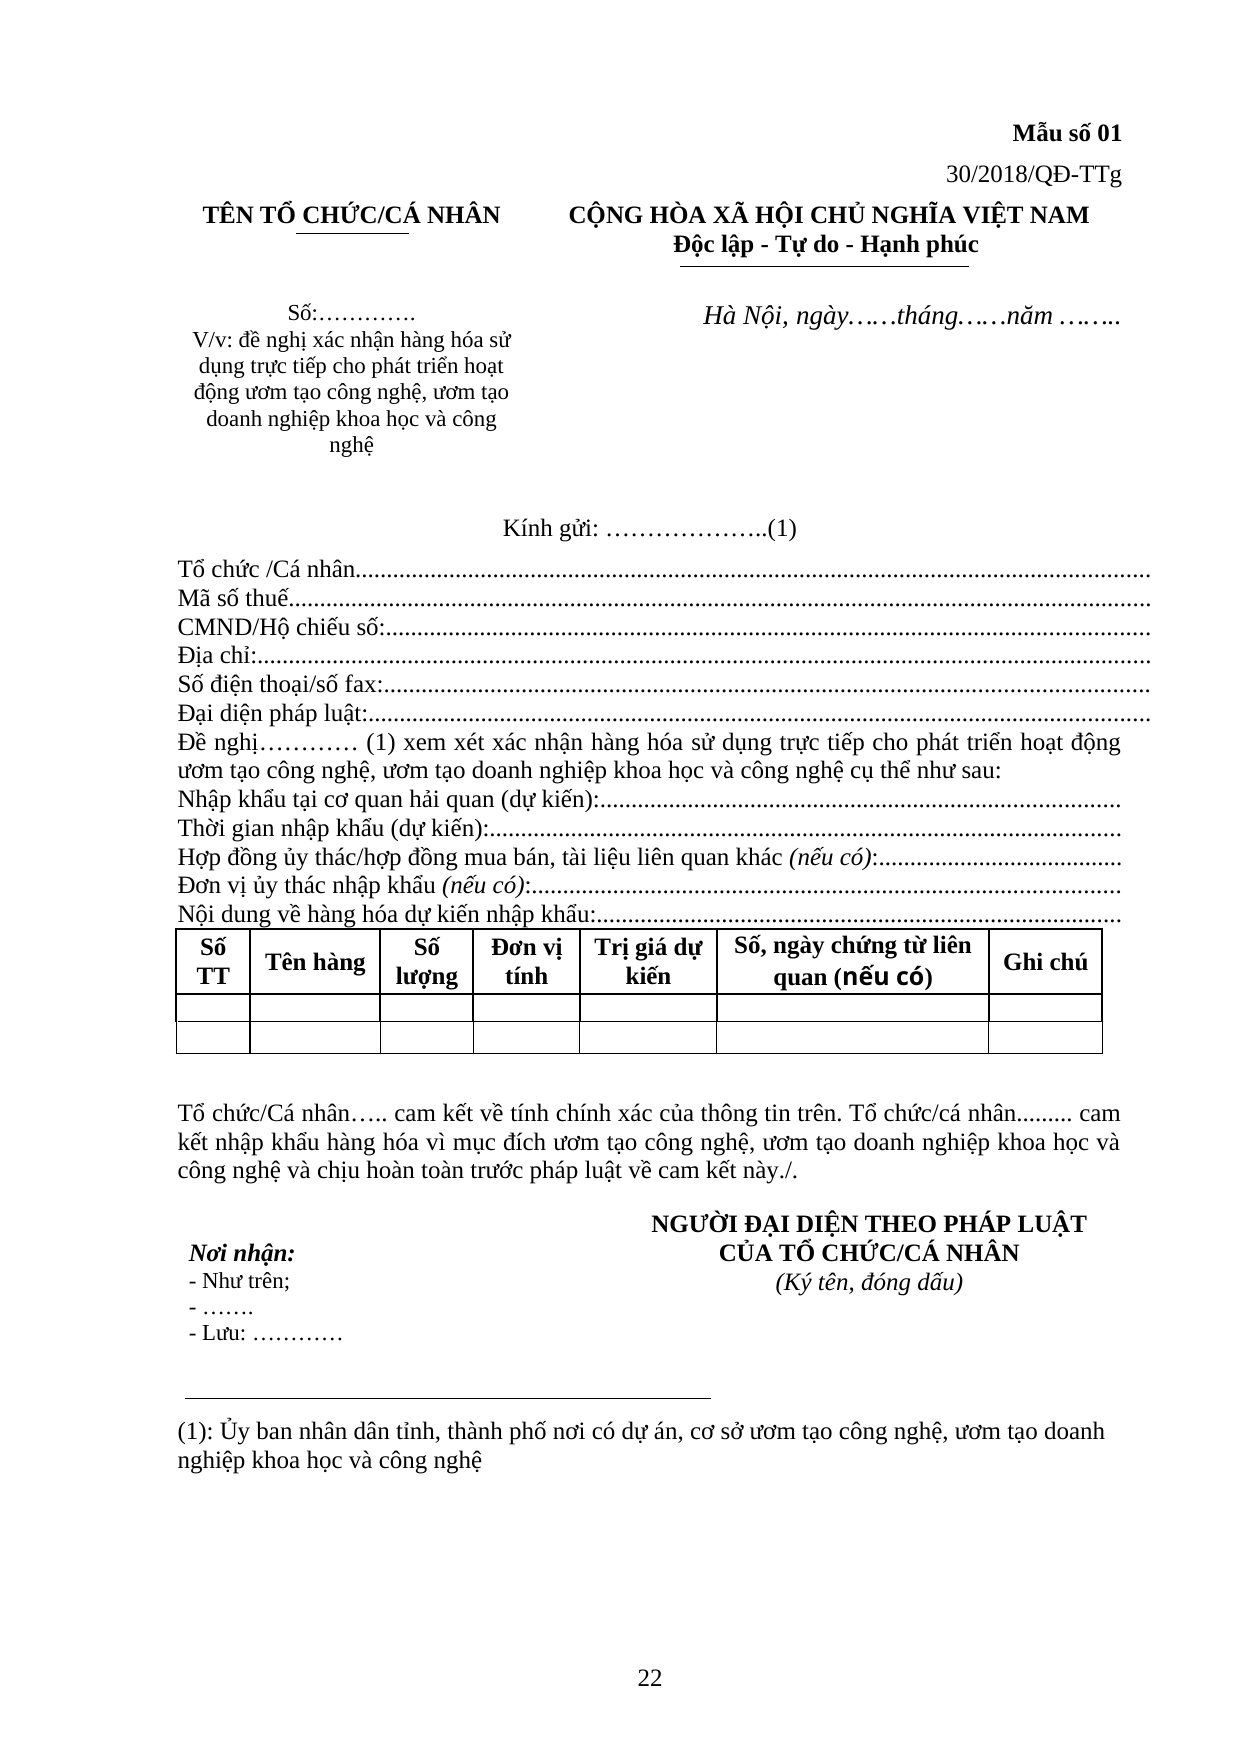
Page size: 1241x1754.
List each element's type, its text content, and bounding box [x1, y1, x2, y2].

text Hợp đồng ủy thác/hợp đồng mua bán, tài liệu liên quan khác (nếu có): [177, 842, 1122, 870]
table_header Trị giá dự kiến [581, 930, 716, 993]
table_cell [381, 995, 472, 1021]
table_header Nơi nhận: - Như trên; - ……. - Lưu: ………… [177, 1197, 638, 1346]
table_cell Số:…………. V/v: đề nghị xác nhận hàng hóa sử dụng trực tiếp cho phát triển hoạt động ươm tạo công nghệ, ươm tạo doanh nghiệp khoa học và công nghệ [177, 299, 525, 472]
table_cell [990, 995, 1101, 1021]
text Kính gửi: ………………..(1) [177, 513, 1122, 542]
text CMND/Hộ chiếu số: [177, 612, 1122, 640]
table_cell [718, 995, 988, 1021]
table_header Ghi chú [990, 930, 1101, 993]
text Địa chỉ: [177, 640, 1122, 669]
table_cell [717, 1022, 988, 1053]
text Đơn vị ủy thác nhập khẩu (nếu có): [177, 870, 1122, 899]
table_header Đơn vị tính [474, 930, 579, 993]
table_cell [251, 1022, 380, 1053]
text Mẫu số 01 [177, 118, 1122, 147]
table_header CỘNG HÒA XÃ HỘI CHỦ NGHĨA VIỆT NAM Độc lập - Tự do - Hạnh phúc [525, 201, 1133, 299]
text Mã số thuế [177, 583, 1122, 612]
table_cell [381, 1022, 473, 1053]
table_cell [474, 1022, 579, 1053]
text (1): Ủy ban nhân dân tỉnh, thành phố nơi có dự án, cơ sở ươm tạo công nghệ, ươm tạo doanh nghiệp khoa học và công nghệ [177, 1416, 1122, 1474]
text 30/2018/QĐ-TTg [177, 159, 1122, 188]
text Tổ chức /Cá nhân [177, 554, 1122, 583]
table_cell [581, 995, 716, 1021]
table_cell [989, 1022, 1102, 1053]
table_cell [474, 995, 579, 1021]
text Nội dung về hàng hóa dự kiến nhập khẩu: [177, 899, 1122, 928]
table_cell [251, 995, 379, 1021]
table_header Số, ngày chứng từ liên quan (nếu có) [718, 930, 988, 993]
table_cell [580, 1022, 716, 1053]
table_header Số TT [177, 930, 249, 993]
text Đại diện pháp luật: [177, 698, 1122, 727]
text Số điện thoại/số fax: [177, 669, 1122, 698]
text Đề nghị………… (1) xem xét xác nhận hàng hóa sử dụng trực tiếp cho phát triển hoạt động ươm tạo công nghệ, ươm tạo doanh nghiệp khoa học và công nghệ cụ thể như sau: [177, 727, 1122, 784]
table_cell Hà Nội, ngày……tháng……năm …….. [525, 299, 1133, 472]
text Nhập khẩu tại cơ quan hải quan (dự kiến): [177, 784, 1122, 813]
table_header Số lượng [381, 930, 472, 993]
table_cell [177, 1022, 249, 1053]
text Tổ chức/Cá nhân….. cam kết về tính chính xác của thông tin trên. Tổ chức/cá nhân......... cam kết nhập khẩu hàng hóa vì mục đích ươm tạo công nghệ, ươm tạo doanh nghiệp khoa học và công nghệ và chịu hoàn toàn trước pháp luật về cam kết này./. [177, 1098, 1122, 1184]
table_header TÊN TỔ CHỨC/CÁ NHÂN [177, 201, 525, 299]
table_header NGƯỜI ĐẠI DIỆN THEO PHÁP LUẬT CỦA TỔ CHỨC/CÁ NHÂN (Ký tên, đóng dấu) [639, 1197, 1100, 1346]
text Thời gian nhập khẩu (dự kiến): [177, 813, 1122, 842]
table_cell [177, 995, 249, 1021]
table_header Tên hàng [251, 930, 379, 993]
